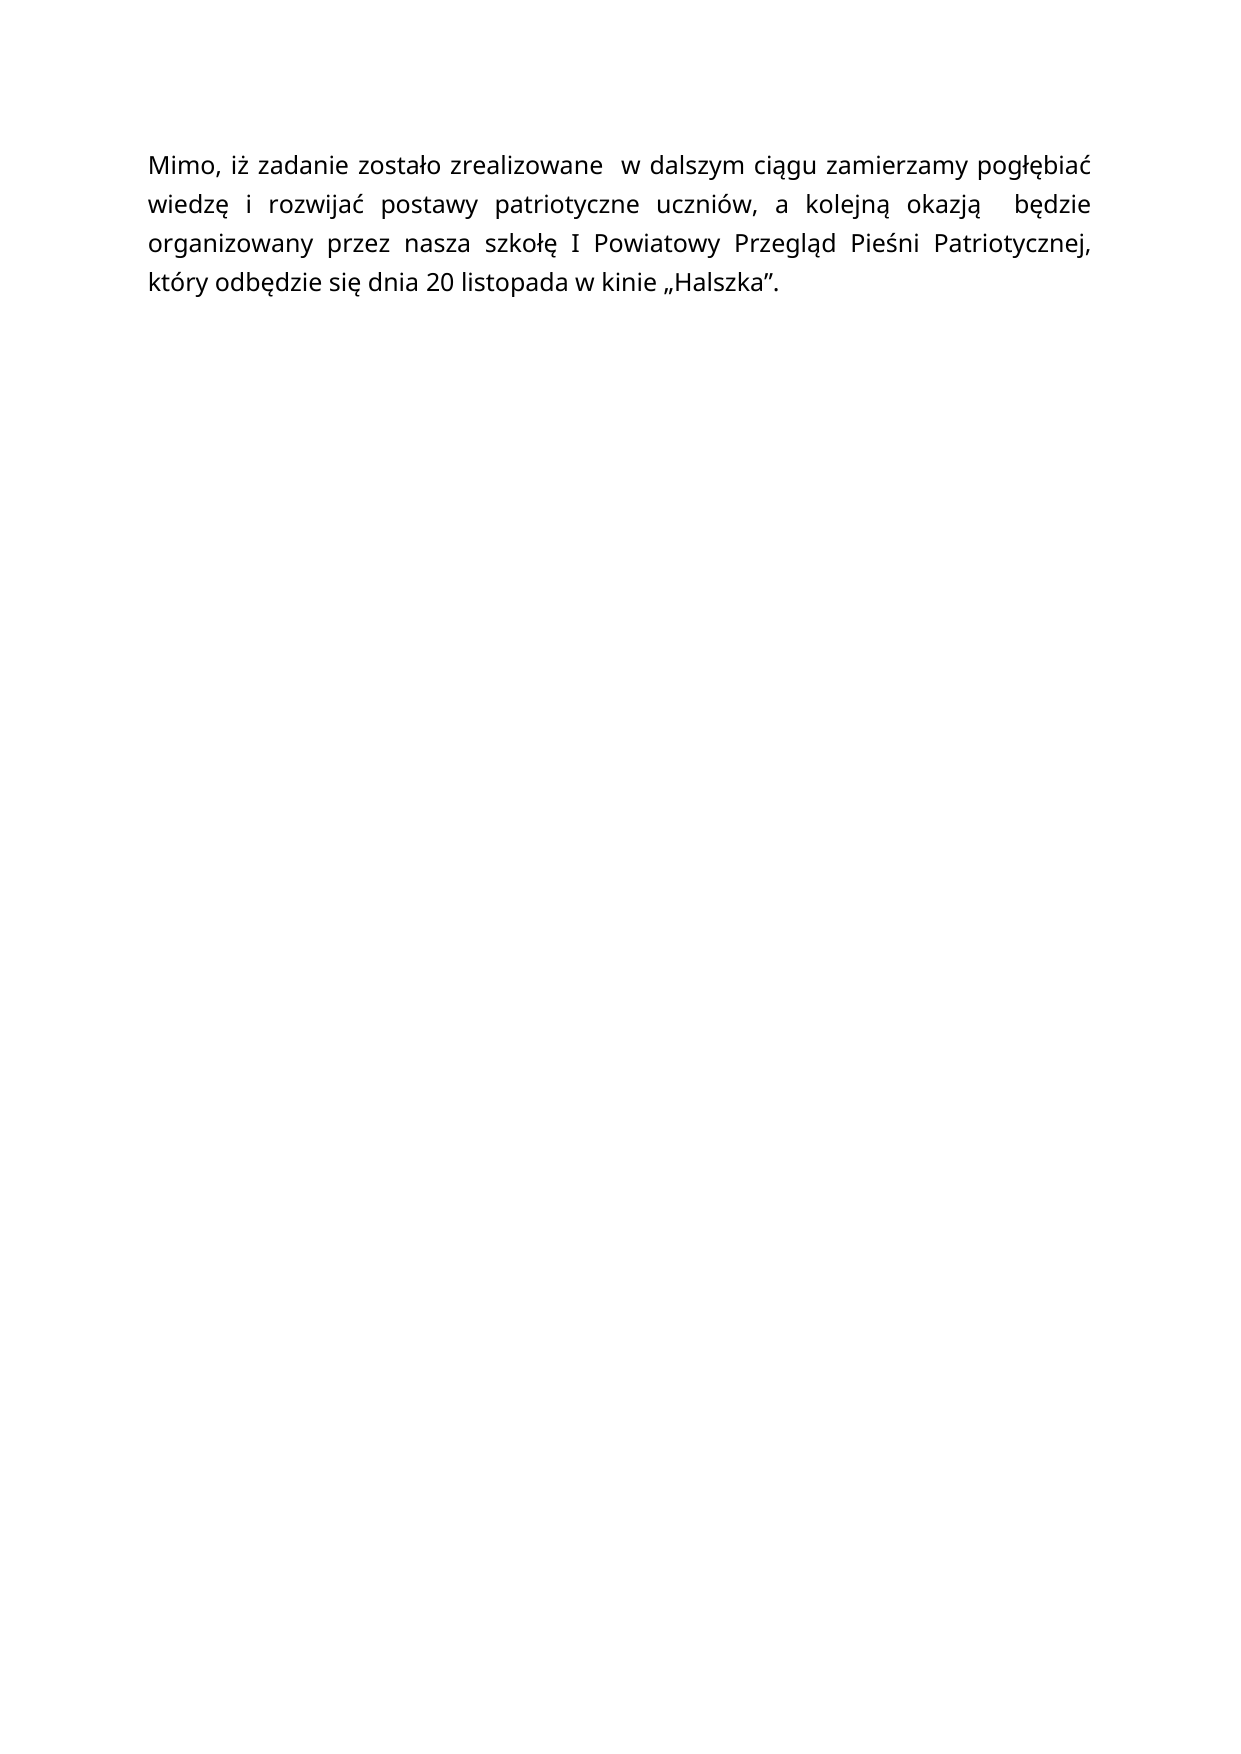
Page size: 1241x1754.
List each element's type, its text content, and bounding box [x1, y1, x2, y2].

text Mimo, iż zadanie zostało zrealizowane w dalszym ciągu zamierzamy pogłębiać wiedzę i rozwijać postawy patriotyczne uczniów, a kolejną okazją będzie organizowany przez nasza szkołę I Powiatowy Przegląd Pieśni Patriotycznej, który odbędzie się dnia 20 listopada w kinie „Halszka”. [148, 148, 1093, 299]
